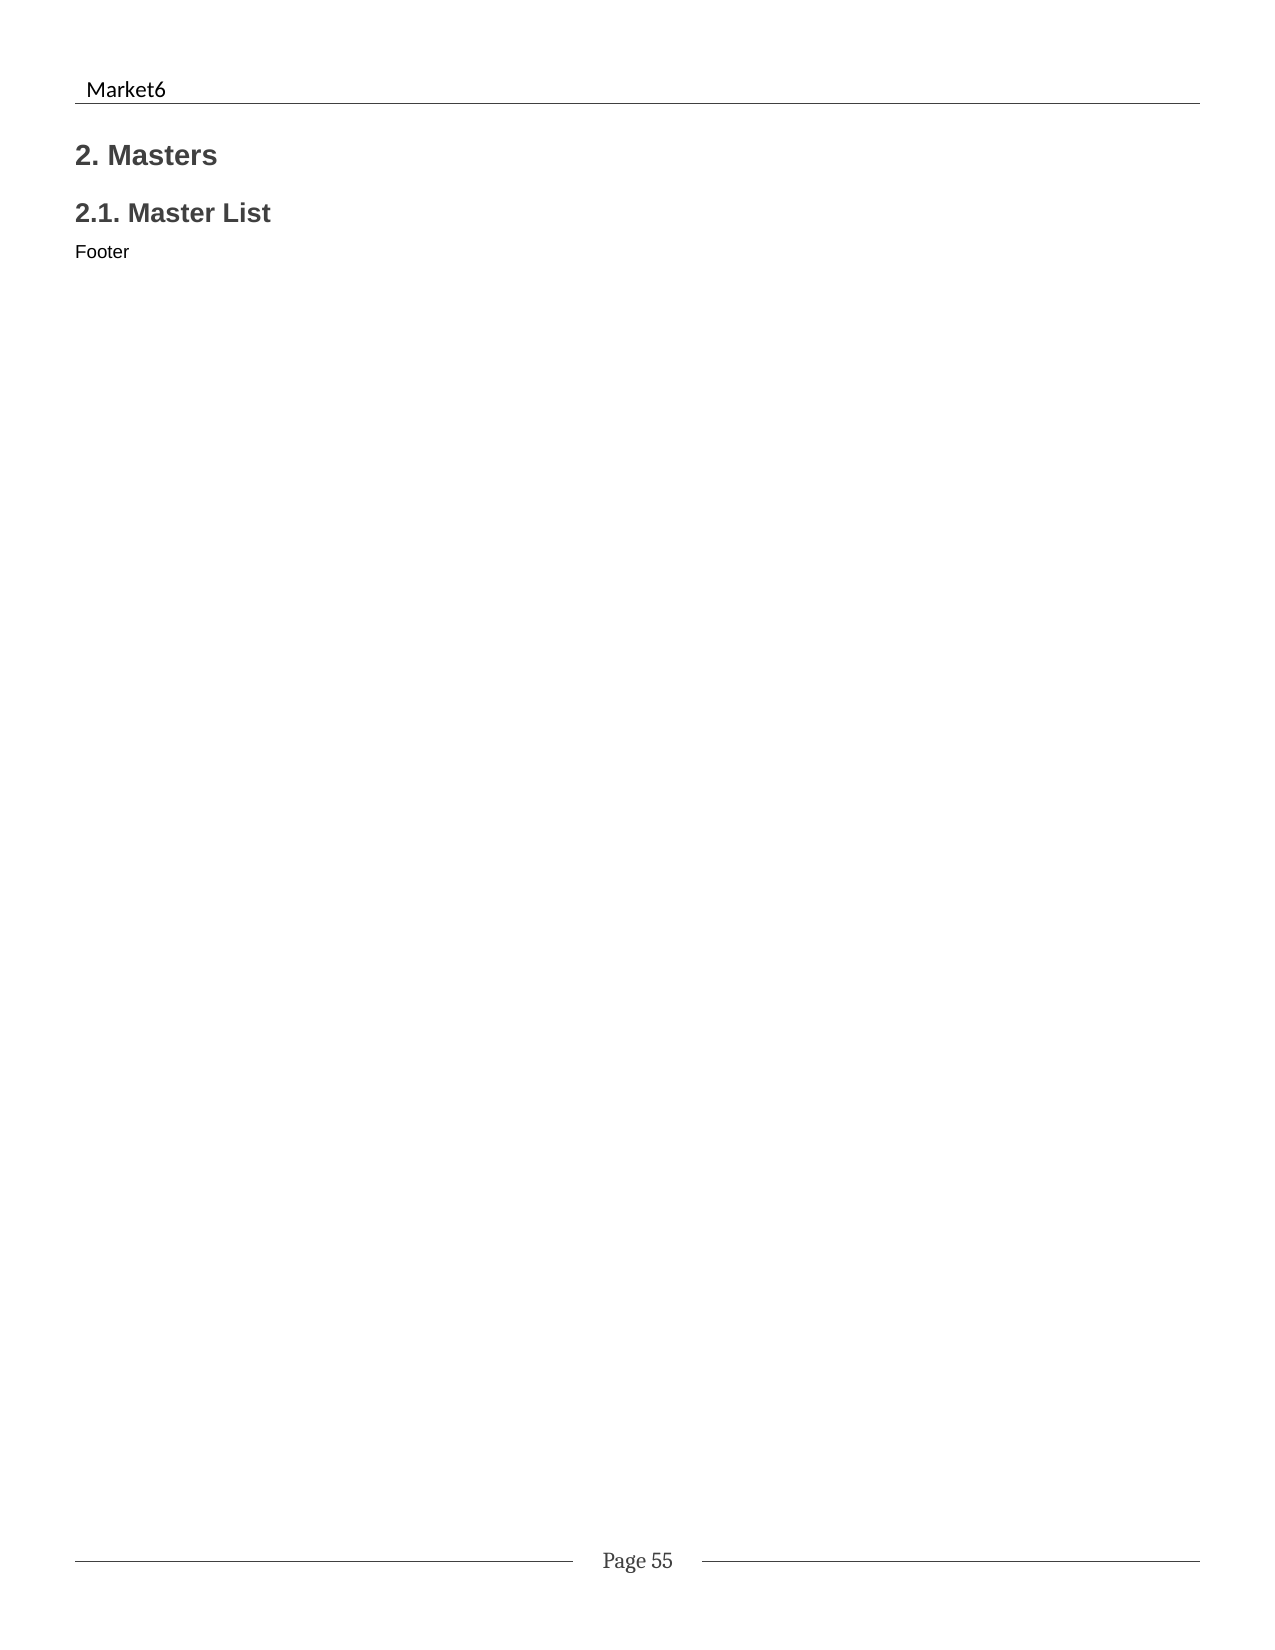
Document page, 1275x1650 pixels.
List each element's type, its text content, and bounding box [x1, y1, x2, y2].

text Footer [75, 241, 1200, 262]
subtitle Master List [75, 197, 1200, 228]
subtitle Masters [75, 138, 1200, 172]
